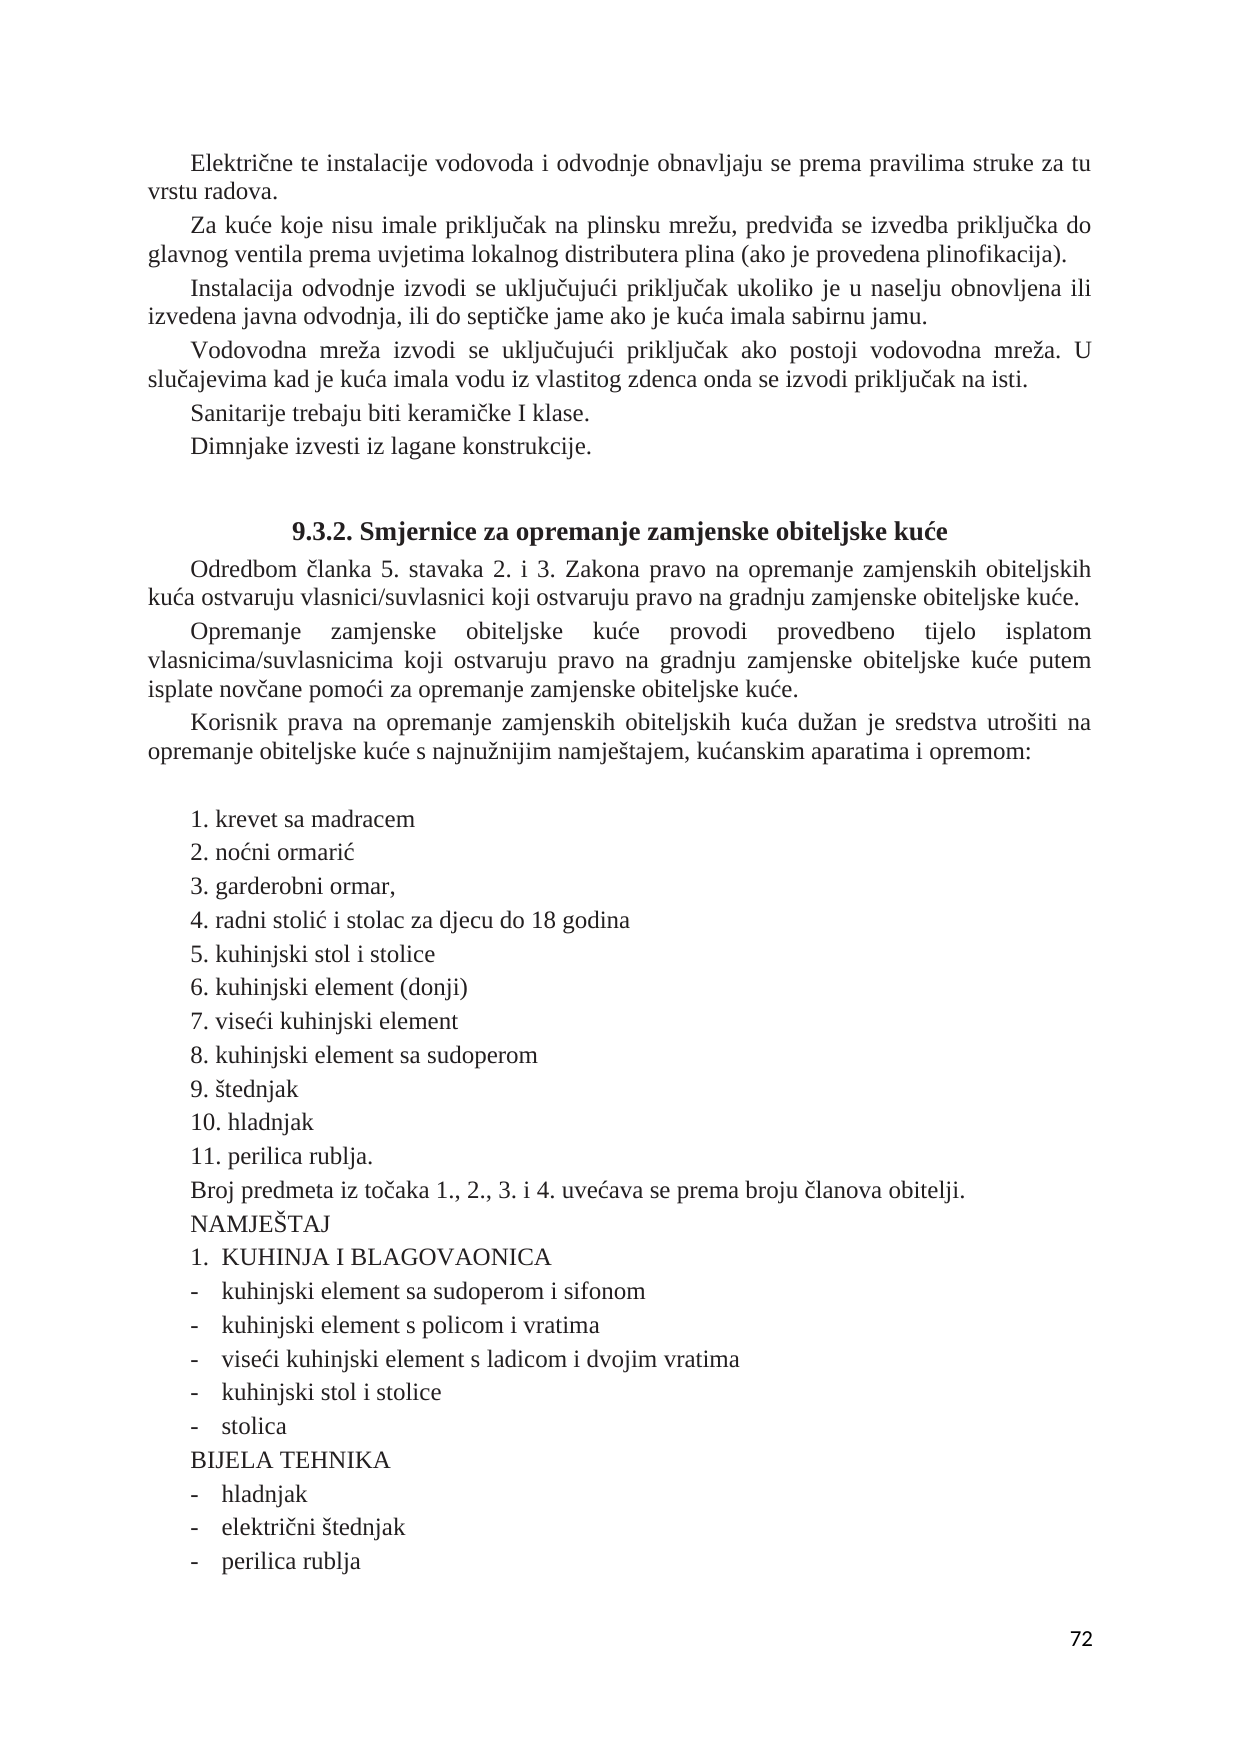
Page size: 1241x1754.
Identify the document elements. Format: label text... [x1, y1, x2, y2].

text 6. kuhinjski element (donji) [148, 972, 1093, 1001]
text Dimnjake izvesti iz lagane konstrukcije. [148, 431, 1093, 460]
text 9.3.2. Smjernice za opremanje zamjenske obiteljske kuće [148, 515, 1093, 546]
text 8. kuhinjski element sa sudoperom [148, 1040, 1093, 1069]
text Odredbom članka 5. stavaka 2. i 3. Zakona pravo na opremanje zamjenskih obiteljskih kuća ostvaruju vlasnici/suvlasnici koji ostvaruju pravo na gradnju zamjenske obiteljske kuće. [148, 554, 1093, 611]
text 1. krevet sa madracem [148, 804, 1093, 832]
text 9. štednjak [148, 1074, 1093, 1102]
text - kuhinjski stol i stolice [148, 1377, 1093, 1406]
text Električne te instalacije vodovoda i odvodnje obnavljaju se prema pravilima struke za tu vrstu radova. [148, 148, 1093, 205]
text - stolica [148, 1411, 1093, 1440]
text BIJELA TEHNIKA [148, 1445, 1093, 1474]
text Opremanje zamjenske obiteljske kuće provodi provedbeno tijelo isplatom vlasnicima/suvlasnicima koji ostvaruju pravo na gradnju zamjenske obiteljske kuće putem isplate novčane pomoći za opremanje zamjenske obiteljske kuće. [148, 616, 1093, 702]
text 10. hladnjak [148, 1107, 1093, 1136]
text - hladnjak [148, 1479, 1093, 1507]
text - kuhinjski element sa sudoperom i sifonom [148, 1276, 1093, 1305]
text Broj predmeta iz točaka 1., 2., 3. i 4. uvećava se prema broju članova obitelji. [148, 1175, 1093, 1204]
text 7. viseći kuhinjski element [148, 1006, 1093, 1035]
text Vodovodna mreža izvodi se uključujući priključak ako postoji vodovodna mreža. U slučajevima kad je kuća imala vodu iz vlastitog zdenca onda se izvodi priključak na isti. [148, 335, 1093, 393]
text 2. noćni ormarić [148, 837, 1093, 866]
text Za kuće koje nisu imale priključak na plinsku mrežu, predviđa se izvedba priključka do glavnog ventila prema uvjetima lokalnog distributera plina (ako je provedena plinofikacija). [148, 210, 1093, 268]
text - perilica rublja [148, 1546, 1093, 1575]
text 4. radni stolić i stolac za djecu do 18 godina [148, 905, 1093, 934]
text 3. garderobni ormar, [148, 871, 1093, 900]
text Korisnik prava na opremanje zamjenskih obiteljskih kuća dužan je sredstva utrošiti na opremanje obiteljske kuće s najnužnijim namještajem, kućanskim aparatima i opremom: [148, 707, 1093, 765]
text Instalacija odvodnje izvodi se uključujući priključak ukoliko je u naselju obnovljena ili izvedena javna odvodnja, ili do septičke jame ako je kuća imala sabirnu jamu. [148, 273, 1093, 330]
text NAMJEŠTAJ [148, 1209, 1093, 1237]
text 1. KUHINJA I BLAGOVAONICA [148, 1242, 1093, 1271]
text Sanitarije trebaju biti keramičke I klase. [148, 398, 1093, 426]
text - kuhinjski element s policom i vratima [148, 1310, 1093, 1339]
text 11. perilica rublja. [148, 1141, 1093, 1170]
text - električni štednjak [148, 1512, 1093, 1541]
text - viseći kuhinjski element s ladicom i dvojim vratima [148, 1344, 1093, 1372]
text 5. kuhinjski stol i stolice [148, 939, 1093, 967]
